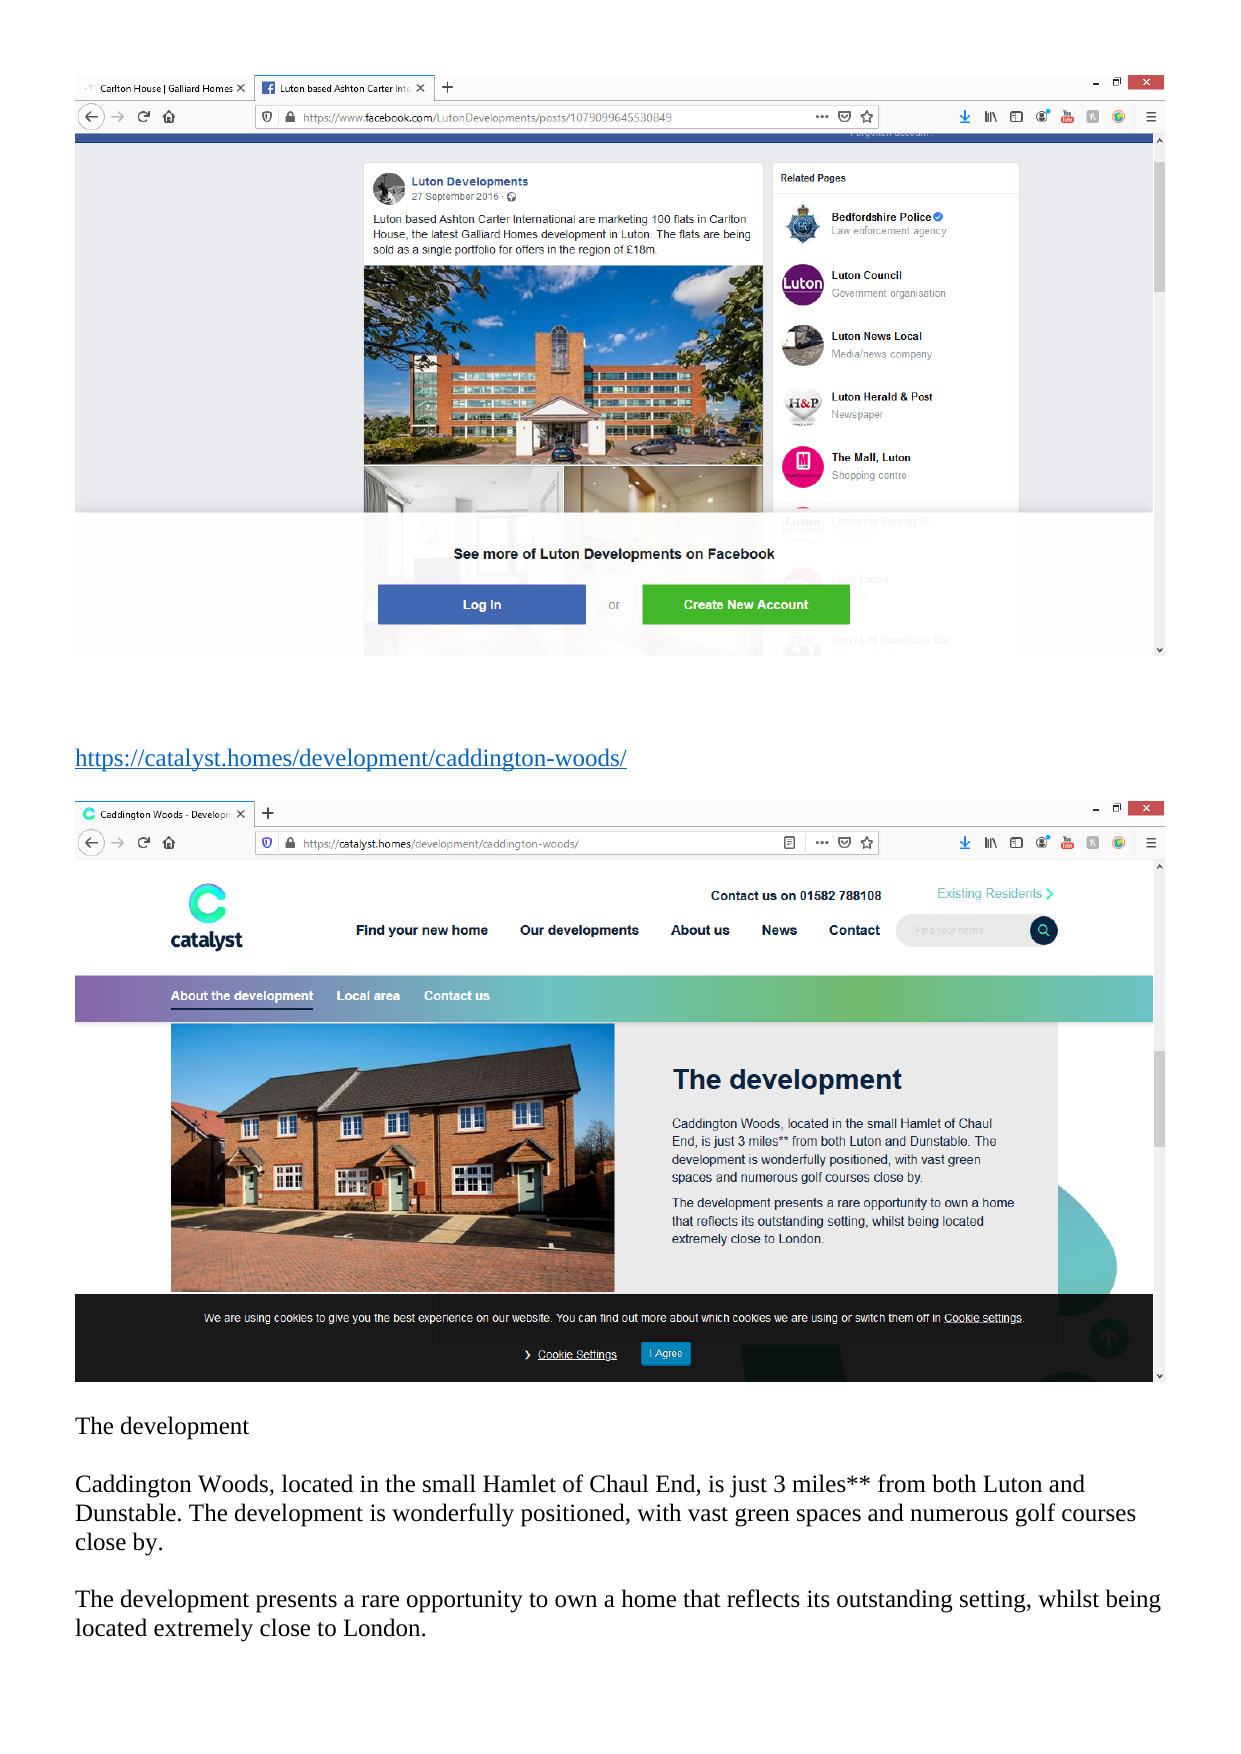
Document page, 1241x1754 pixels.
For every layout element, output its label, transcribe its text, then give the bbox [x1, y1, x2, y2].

text The development [75, 1411, 1165, 1440]
text The development presents a rare opportunity to own a home that reflects its outstanding setting, whilst being located extremely close to London. [75, 1584, 1165, 1642]
picture [75, 75, 1166, 656]
text https://catalyst.homes/development/caddington-woods/ [75, 743, 1165, 772]
text Caddington Woods, located in the small Hamlet of Chaul End, is just 3 miles** from both Luton and Dunstable. The development is wonderfully positioned, with vast green spaces and numerous golf courses close by. [75, 1469, 1165, 1555]
picture [75, 801, 1166, 1382]
